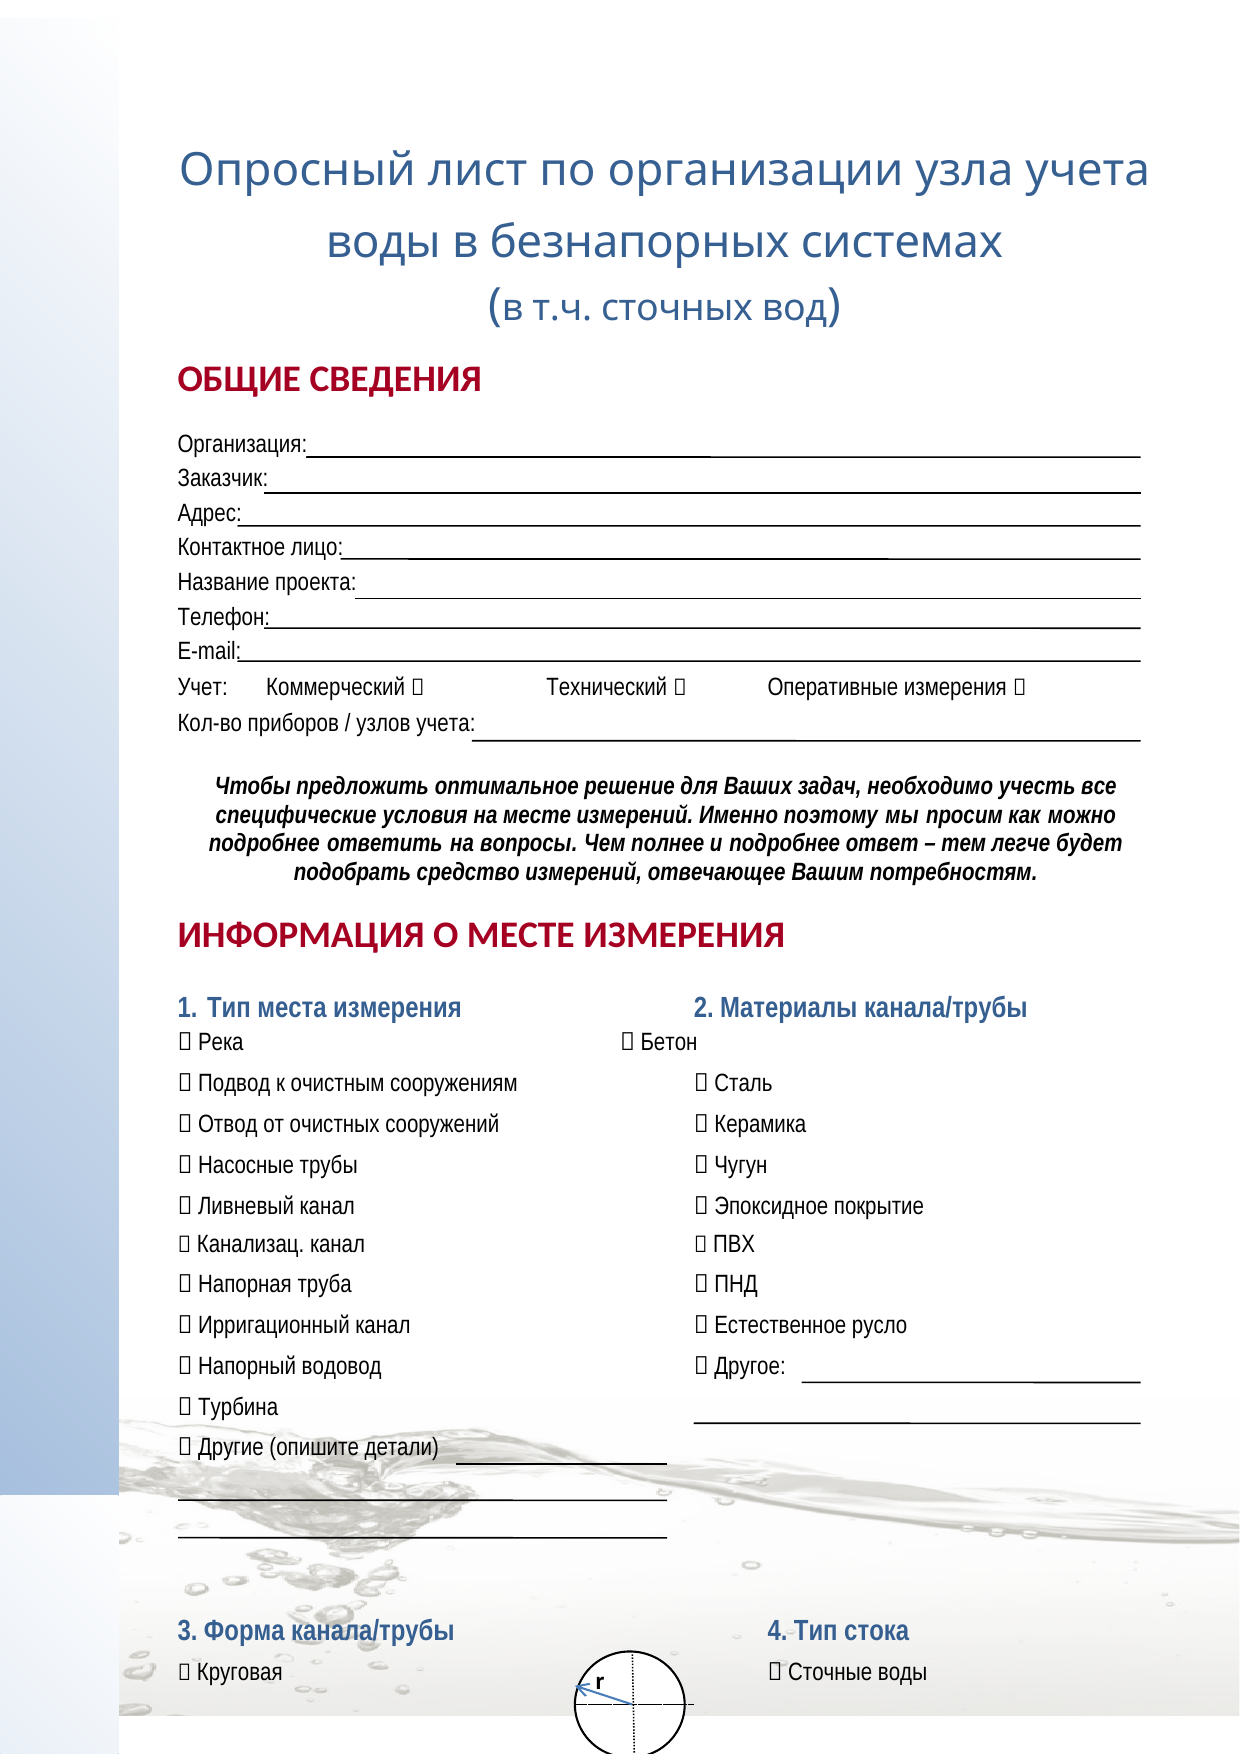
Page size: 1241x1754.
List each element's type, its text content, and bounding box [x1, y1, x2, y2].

text ОБЩИЕ СВЕДЕНИЯ [177, 355, 1152, 401]
text Опросный лист по организации узла учета воды в безнапорных системах [177, 137, 1152, 271]
text Контактное лицо: [177, 532, 1152, 561]
text  Ливневый канал  Эпоксидное покрытие [177, 1187, 1152, 1221]
text Учет: Коммерческий  Технический  Оперативные измерения  [177, 671, 1152, 702]
text  Река  Бетон [177, 1024, 1152, 1058]
text Заказчик: [177, 463, 1152, 492]
list Тип места измерения 2. Материалы канала/трубы [177, 991, 1152, 1024]
picture [119, 1396, 1240, 1716]
text Организация: [177, 429, 1152, 457]
text ИНФОРМАЦИЯ О МЕСТЕ ИЗМЕРЕНИЯ [177, 911, 1152, 956]
text E-mail: [177, 636, 1152, 665]
text Телефон: [177, 602, 1152, 630]
text  Напорная труба  ПНД [177, 1266, 1152, 1300]
text  Подвод к очистным сооружениям  Сталь [177, 1065, 1152, 1099]
text  Насосные трубы  Чугун [177, 1147, 1152, 1181]
text  Турбина [177, 1388, 1152, 1422]
text  Круговая  Сточные воды [177, 1653, 609, 1687]
text 3. Форма канала/трубы 4. Тип стока [177, 1613, 1152, 1647]
text (в т.ч. сточных вод) [177, 280, 1152, 330]
text  Другие (опишите детали) [177, 1429, 1152, 1463]
text Название проекта: [177, 567, 1152, 596]
text  Напорный водовод  Другое: [177, 1347, 1152, 1381]
text  Круговая  Сточные воды [650, 1653, 1152, 1687]
text  Отвод от очистных сооружений  Керамика [177, 1106, 1152, 1140]
text  Ирригационный канал  Естественное русло [177, 1307, 1152, 1341]
text Адрес: [177, 498, 1152, 526]
text Чтобы предложить оптимальное решение для Ваших задач, необходимо учесть все специфические условия на месте измерений. Именно поэтому мы просим как можно подробнее ответить на вопросы. Чем полнее и подробнее ответ – тем легче будет подобрать средство измерений, отвечающее Вашим потребностям. [177, 771, 1154, 886]
text  Канализац. канал  ПВХ [177, 1228, 1152, 1259]
text Кол-во приборов / узлов учета: [177, 708, 1152, 737]
